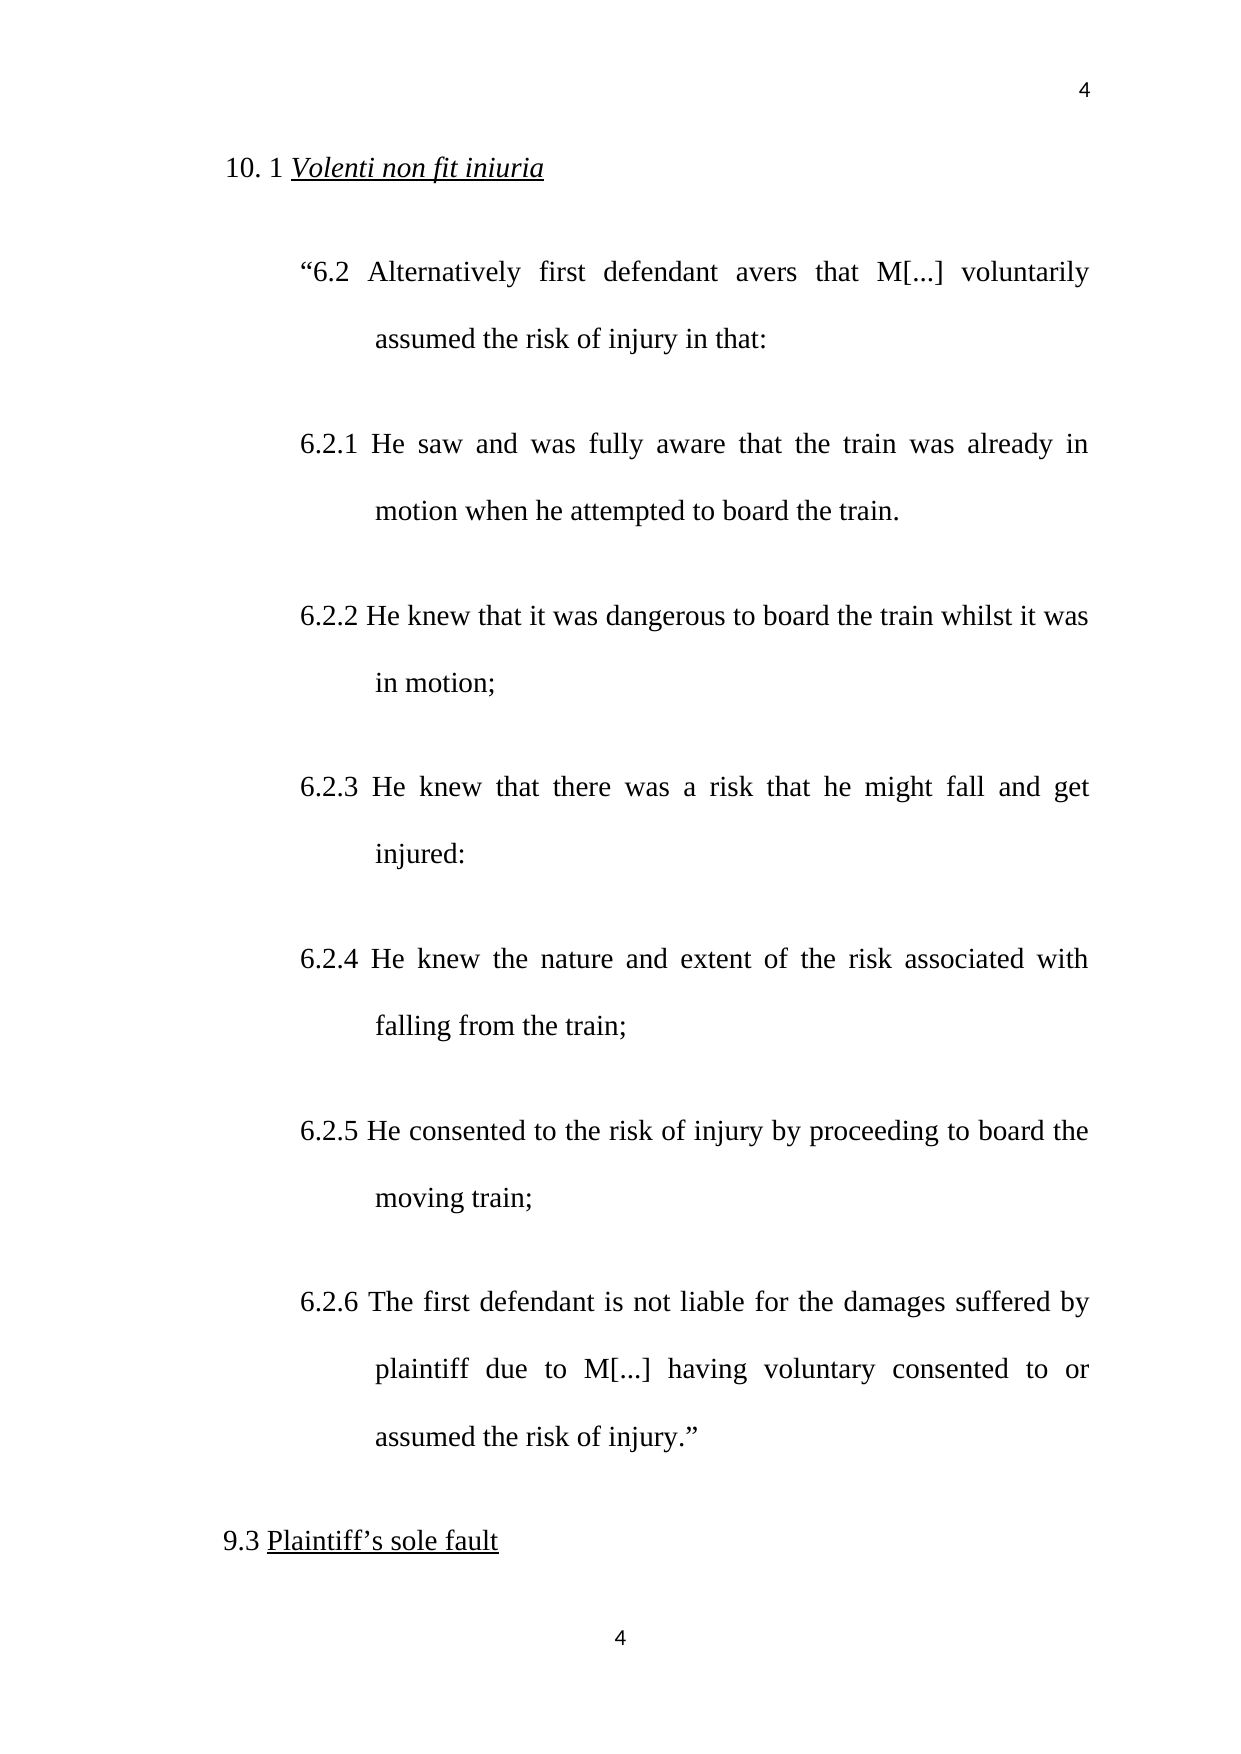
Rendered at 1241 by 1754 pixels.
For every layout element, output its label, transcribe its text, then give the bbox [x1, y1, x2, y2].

text 6.2.4 He knew the nature and extent of the risk associated with falling from the train; [300, 941, 1090, 1042]
text 6.2.5 He consented to the risk of injury by proceeding to board the moving train; [300, 1113, 1090, 1213]
text 6.2.3 He knew that there was a risk that he might fall and get injured: [300, 769, 1090, 870]
text “6.2 Alternatively first defendant avers that M[...] voluntarily assumed the risk of injury in that: [300, 254, 1090, 355]
text 10. 1 Volenti non fit iniuria [225, 150, 1090, 183]
text 6.2.2 He knew that it was dangerous to board the train whilst it was in motion; [300, 598, 1090, 698]
text 9.3 Plaintiff’s sole fault [150, 1523, 1090, 1557]
text 6.2.6 The first defendant is not liable for the damages suffered by plaintiff due to M[...] having voluntary consented to or assumed the risk of injury.” [300, 1284, 1090, 1452]
text 6.2.1 He saw and was fully aware that the train was already in motion when he attempted to board the train. [300, 426, 1090, 527]
